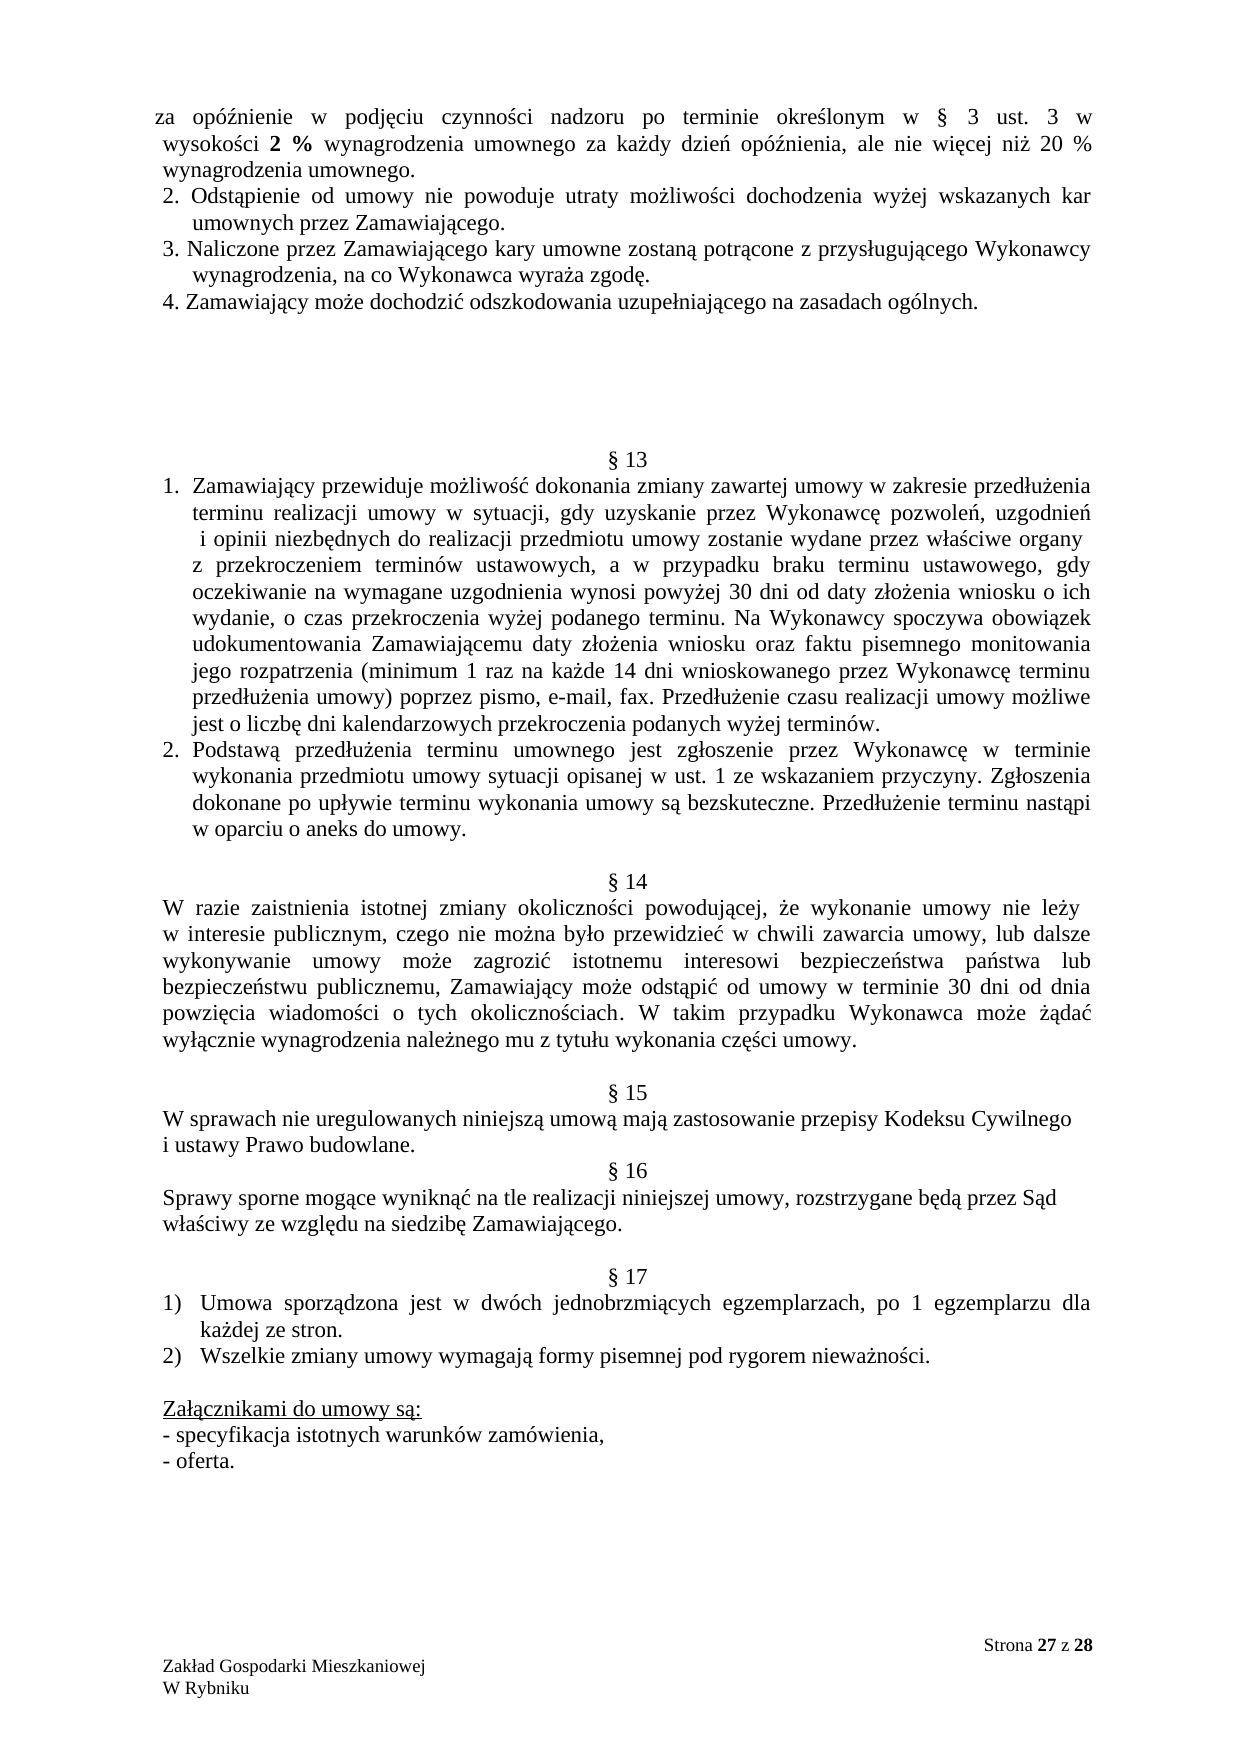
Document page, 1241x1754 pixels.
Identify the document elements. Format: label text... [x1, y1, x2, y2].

text - oferta. [162, 1447, 1092, 1474]
text § 16 [162, 1158, 1092, 1184]
text § 13 [162, 446, 1092, 472]
text W razie zaistnienia istotnej zmiany okoliczności powodującej, że wykonanie umowy nie leży w interesie publicznym, czego nie można było przewidzieć w chwili zawarcia umowy, lub dalsze wykonywanie umowy może zagrozić istotnemu interesowi bezpieczeństwa państwa lub bezpieczeństwu publicznemu, Zamawiający może odstąpić od umowy w terminie 30 dni od dnia powzięcia wiadomości o tych okolicznościach. W takim przypadku Wykonawca może żądać wyłącznie wynagrodzenia należnego mu z tytułu wykonania części umowy. [162, 894, 1092, 1052]
text Sprawy sporne mogące wyniknąć na tle realizacji niniejszej umowy, rozstrzygane będą przez Sąd właściwy ze względu na siedzibę Zamawiającego. [162, 1184, 1092, 1237]
text 4. Zamawiający może dochodzić odszkodowania uzupełniającego na zasadach ogólnych. [162, 288, 1092, 314]
text W sprawach nie uregulowanych niniejszą umową mają zastosowanie przepisy Kodeksu Cywilnego i ustawy Prawo budowlane. [162, 1105, 1092, 1158]
text - specyfikacja istotnych warunków zamówienia, [162, 1421, 1092, 1447]
text 3. Naliczone przez Zamawiającego kary umowne zostaną potrącone z przysługującego Wykonawcy wynagrodzenia, na co Wykonawca wyraża zgodę. [162, 235, 1092, 288]
text 2. Odstąpienie od umowy nie powoduje utraty możliwości dochodzenia wyżej wskazanych kar umownych przez Zamawiającego. [162, 182, 1092, 235]
list Podstawą przedłużenia terminu umownego jest zgłoszenie przez Wykonawcę w terminie wykonania przedmiotu umowy sytuacji opisanej w ust. 1 ze wskazaniem przyczyny. Zgłoszenia dokonane po upływie terminu wykonania umowy są bezskuteczne. Przedłużenie terminu nastąpi w oparciu o aneks do umowy. [162, 736, 1092, 841]
text § 14 [162, 868, 1092, 894]
text § 15 [162, 1078, 1092, 1105]
list Zamawiający przewiduje możliwość dokonania zmiany zawartej umowy w zakresie przedłużenia terminu realizacji umowy w sytuacji, gdy uzyskanie przez Wykonawcę pozwoleń, uzgodnień i opinii niezbędnych do realizacji przedmiotu umowy zostanie wydane przez właściwe organy z przekroczeniem terminów ustawowych, a w przypadku braku terminu ustawowego, gdy oczekiwanie na wymagane uzgodnienia wynosi powyżej 30 dni od daty złożenia wniosku o ich wydanie, o czas przekroczenia wyżej podanego terminu. Na Wykonawcy spoczywa obowiązek udokumentowania Zamawiającemu daty złożenia wniosku oraz faktu pisemnego monitowania jego rozpatrzenia (minimum 1 raz na każde 14 dni wnioskowanego przez Wykonawcę terminu przedłużenia umowy) poprzez pismo, e-mail, fax. Przedłużenie czasu realizacji umowy możliwe jest o liczbę dni kalendarzowych przekroczenia podanych wyżej terminów. [162, 472, 1092, 736]
list Wszelkie zmiany umowy wymagają formy pisemnej pod rygorem nieważności. [162, 1342, 1092, 1368]
text § 17 [162, 1263, 1092, 1289]
list Umowa sporządzona jest w dwóch jednobrzmiących egzemplarzach, po 1 egzemplarzu dla każdej ze stron. [162, 1289, 1092, 1342]
text Załącznikami do umowy są: [162, 1395, 1092, 1421]
list za opóźnienie w podjęciu czynności nadzoru po terminie określonym w § 3 ust. 3 w wysokości 2 % wynagrodzenia umownego za każdy dzień opóźnienia, ale nie więcej niż 20 % wynagrodzenia umownego. [154, 103, 1092, 182]
